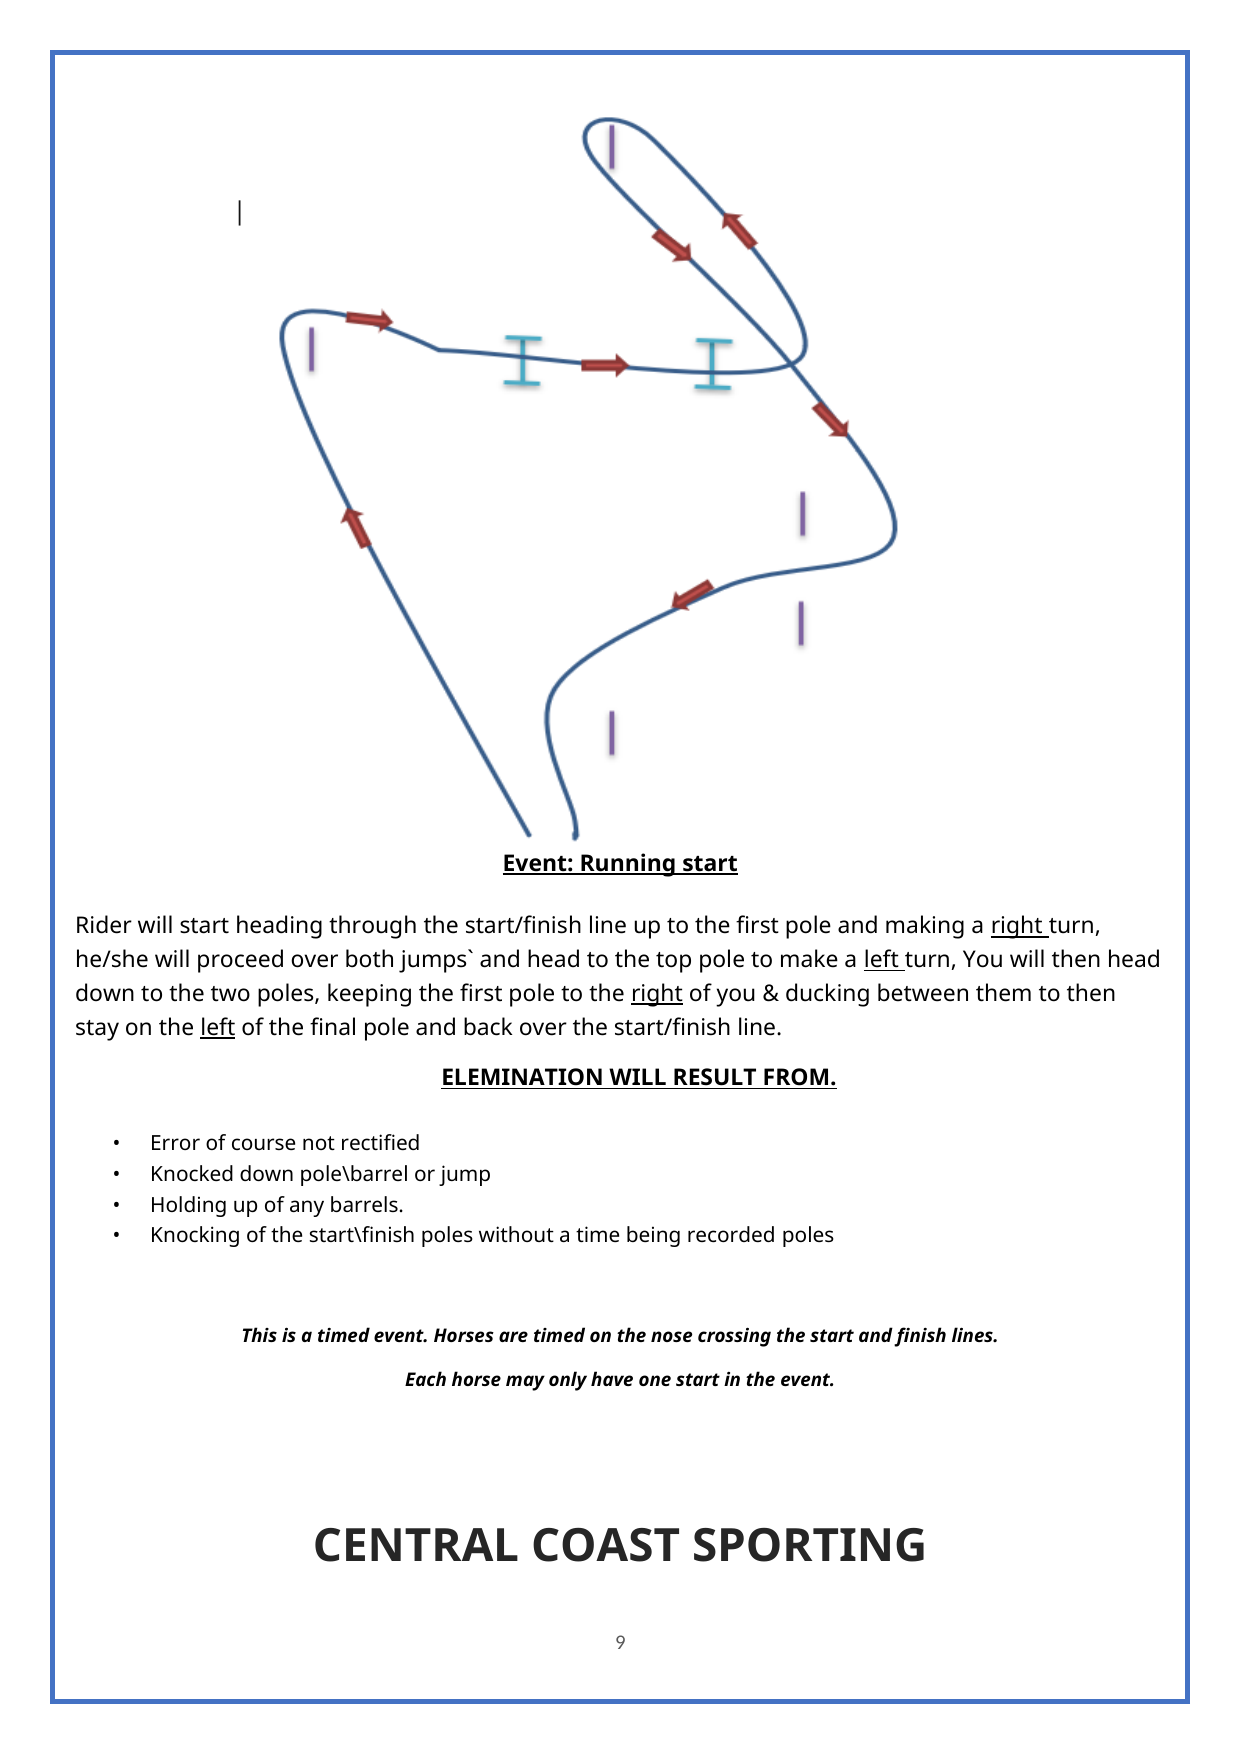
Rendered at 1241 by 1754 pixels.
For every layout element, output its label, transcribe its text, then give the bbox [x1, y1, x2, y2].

picture [236, 75, 1004, 847]
text ELEMINATION WILL RESULT FROM. [112, 1061, 1165, 1092]
text CENTRAL COAST SPORTING [75, 1512, 1165, 1575]
list Holding up of any barrels. [112, 1190, 1165, 1218]
text Event: Running start [75, 847, 1165, 878]
list Knocking of the start\finish poles without a time being recorded poles [112, 1220, 1165, 1249]
list Error of course not rectified [112, 1128, 1165, 1157]
text This is a timed event. Horses are timed on the nose crossing the start and finish lines. [75, 1323, 1165, 1348]
text Each horse may only have one start in the event. [75, 1367, 1165, 1392]
list Knocked down pole\barrel or jump [112, 1159, 1165, 1188]
text Rider will start heading through the start/finish line up to the first pole and making a right turn, he/she will proceed over both jumps` and head to the top pole to make a left turn, You will then head down to the two poles, keeping the first pole to the right of you & ducking between them to then stay on the left of the final pole and back over the start/finish line. [75, 909, 1165, 1042]
